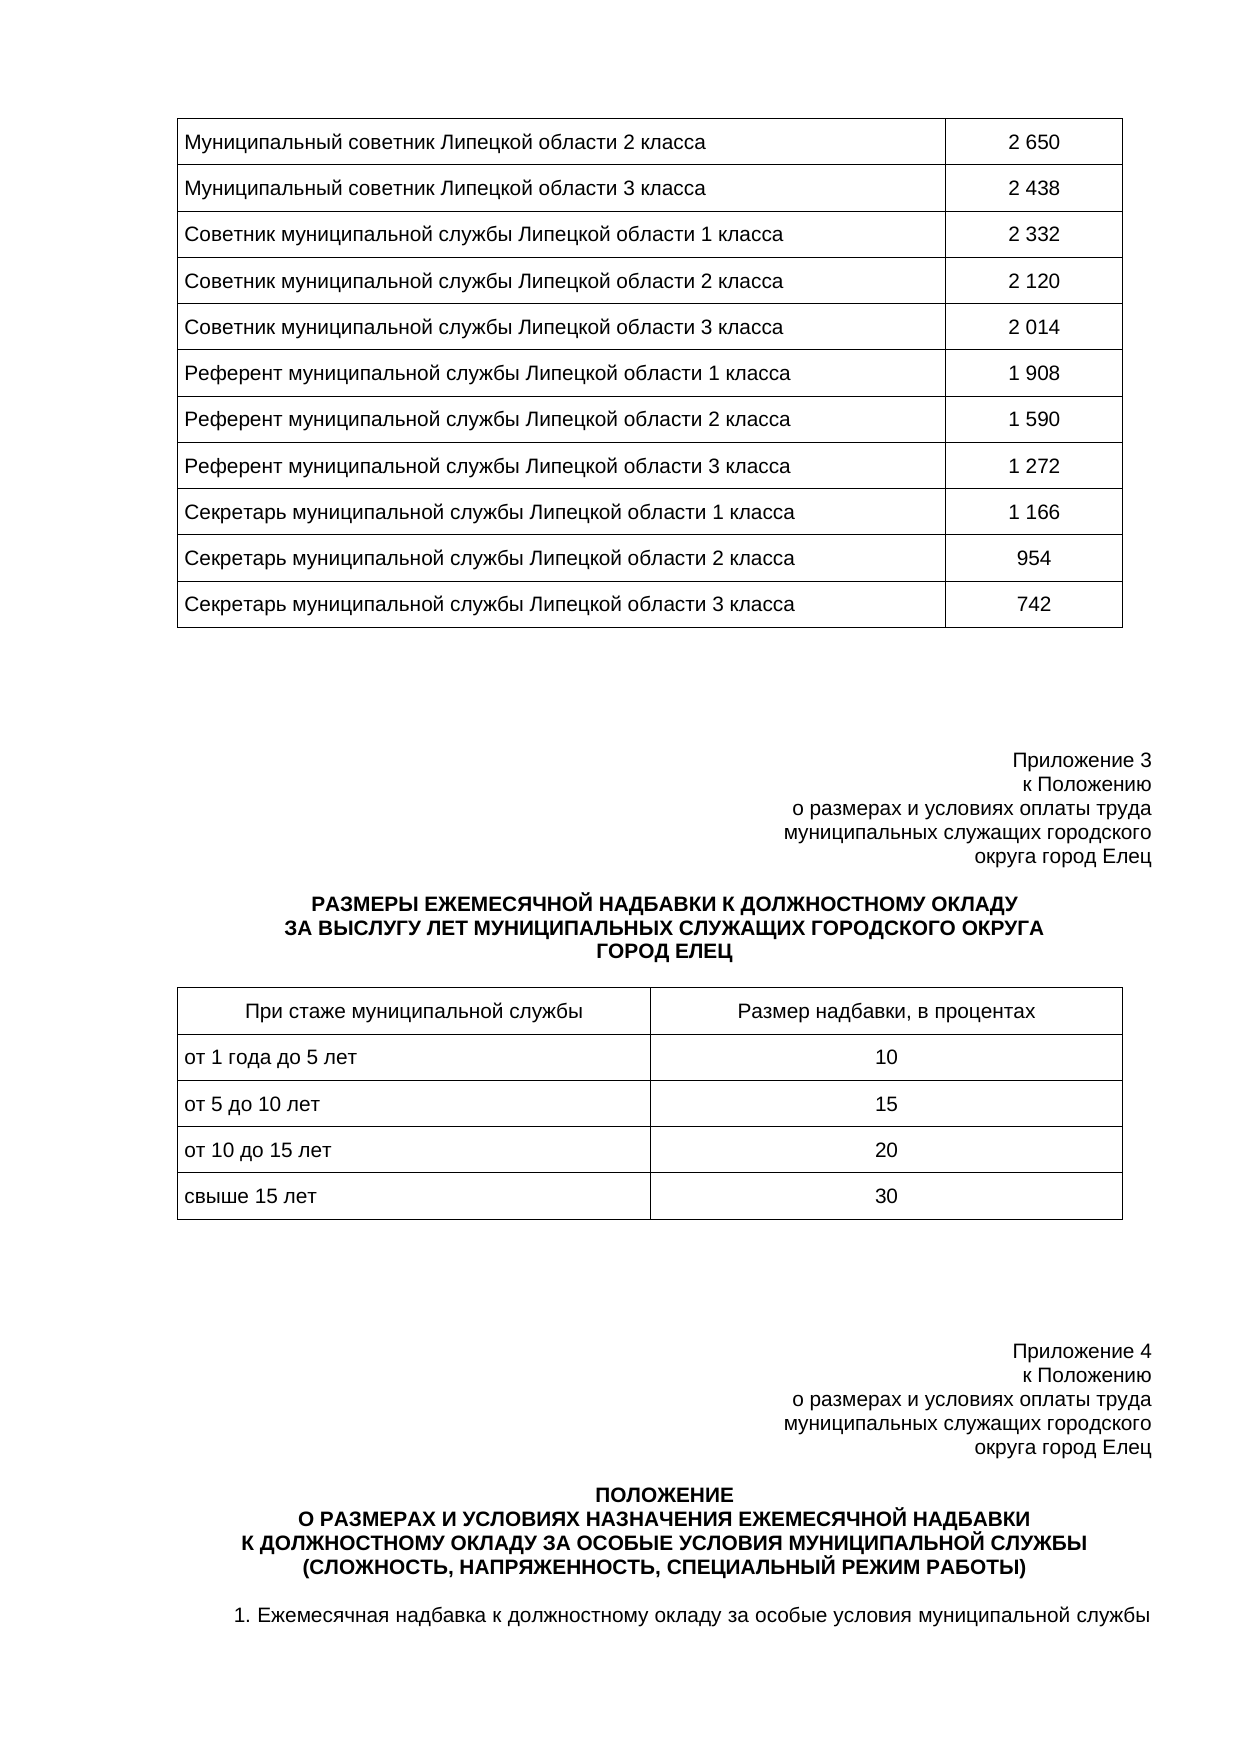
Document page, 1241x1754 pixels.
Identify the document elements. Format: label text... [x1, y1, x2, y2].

table_cell Секретарь муниципальной службы Липецкой области 3 класса [178, 582, 945, 627]
table_cell 2 650 [946, 119, 1122, 164]
table_cell 1 166 [946, 489, 1122, 534]
title К ДОЛЖНОСТНОМУ ОКЛАДУ ЗА ОСОБЫЕ УСЛОВИЯ МУНИЦИПАЛЬНОЙ СЛУЖБЫ [177, 1531, 1152, 1555]
table_cell 20 [651, 1127, 1122, 1172]
table_cell от 5 до 10 лет [178, 1081, 650, 1126]
table_cell 2 014 [946, 304, 1122, 349]
table_cell 2 438 [946, 165, 1122, 211]
table_cell Секретарь муниципальной службы Липецкой области 2 класса [178, 535, 945, 581]
table_cell Советник муниципальной службы Липецкой области 1 класса [178, 212, 945, 257]
table_cell 10 [651, 1035, 1122, 1080]
table_cell 2 332 [946, 212, 1122, 257]
table_header Размер надбавки, в процентах [651, 988, 1122, 1033]
title О РАЗМЕРАХ И УСЛОВИЯХ НАЗНАЧЕНИЯ ЕЖЕМЕСЯЧНОЙ НАДБАВКИ [177, 1507, 1152, 1531]
title РАЗМЕРЫ ЕЖЕМЕСЯЧНОЙ НАДБАВКИ К ДОЛЖНОСТНОМУ ОКЛАДУ [177, 891, 1152, 915]
text о размерах и условиях оплаты труда [177, 1387, 1152, 1411]
table_cell Советник муниципальной службы Липецкой области 3 класса [178, 304, 945, 349]
table_cell Советник муниципальной службы Липецкой области 2 класса [178, 258, 945, 303]
table_cell 954 [946, 535, 1122, 581]
table_cell 15 [651, 1081, 1122, 1126]
table_cell Муниципальный советник Липецкой области 3 класса [178, 165, 945, 211]
table_cell 1 908 [946, 350, 1122, 396]
table_header При стаже муниципальной службы [178, 988, 650, 1033]
table_cell Референт муниципальной службы Липецкой области 3 класса [178, 443, 945, 488]
text округа город Елец [177, 1435, 1152, 1459]
text муниципальных служащих городского [177, 819, 1152, 843]
title ГОРОД ЕЛЕЦ [177, 939, 1152, 963]
text к Положению [177, 772, 1152, 796]
table_cell 1 272 [946, 443, 1122, 488]
text Приложение 3 [177, 748, 1152, 772]
text Приложение 4 [177, 1339, 1152, 1363]
table_cell от 1 года до 5 лет [178, 1035, 650, 1080]
table_cell от 10 до 15 лет [178, 1127, 650, 1172]
table_cell 2 120 [946, 258, 1122, 303]
table_cell Референт муниципальной службы Липецкой области 2 класса [178, 397, 945, 442]
title (СЛОЖНОСТЬ, НАПРЯЖЕННОСТЬ, СПЕЦИАЛЬНЫЙ РЕЖИМ РАБОТЫ) [177, 1555, 1152, 1579]
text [177, 1603, 1152, 1627]
table_cell 742 [946, 582, 1122, 627]
table_cell свыше 15 лет [178, 1173, 650, 1218]
title ПОЛОЖЕНИЕ [177, 1483, 1152, 1507]
table_cell Секретарь муниципальной службы Липецкой области 1 класса [178, 489, 945, 534]
table_cell Референт муниципальной службы Липецкой области 1 класса [178, 350, 945, 396]
table_cell 1 590 [946, 397, 1122, 442]
text о размерах и условиях оплаты труда [177, 796, 1152, 819]
title ЗА ВЫСЛУГУ ЛЕТ МУНИЦИПАЛЬНЫХ СЛУЖАЩИХ ГОРОДСКОГО ОКРУГА [177, 915, 1152, 939]
text округа город Елец [177, 843, 1152, 867]
table_cell Муниципальный советник Липецкой области 2 класса [178, 119, 945, 164]
text муниципальных служащих городского [177, 1411, 1152, 1435]
table_cell 30 [651, 1173, 1122, 1218]
text к Положению [177, 1363, 1152, 1387]
